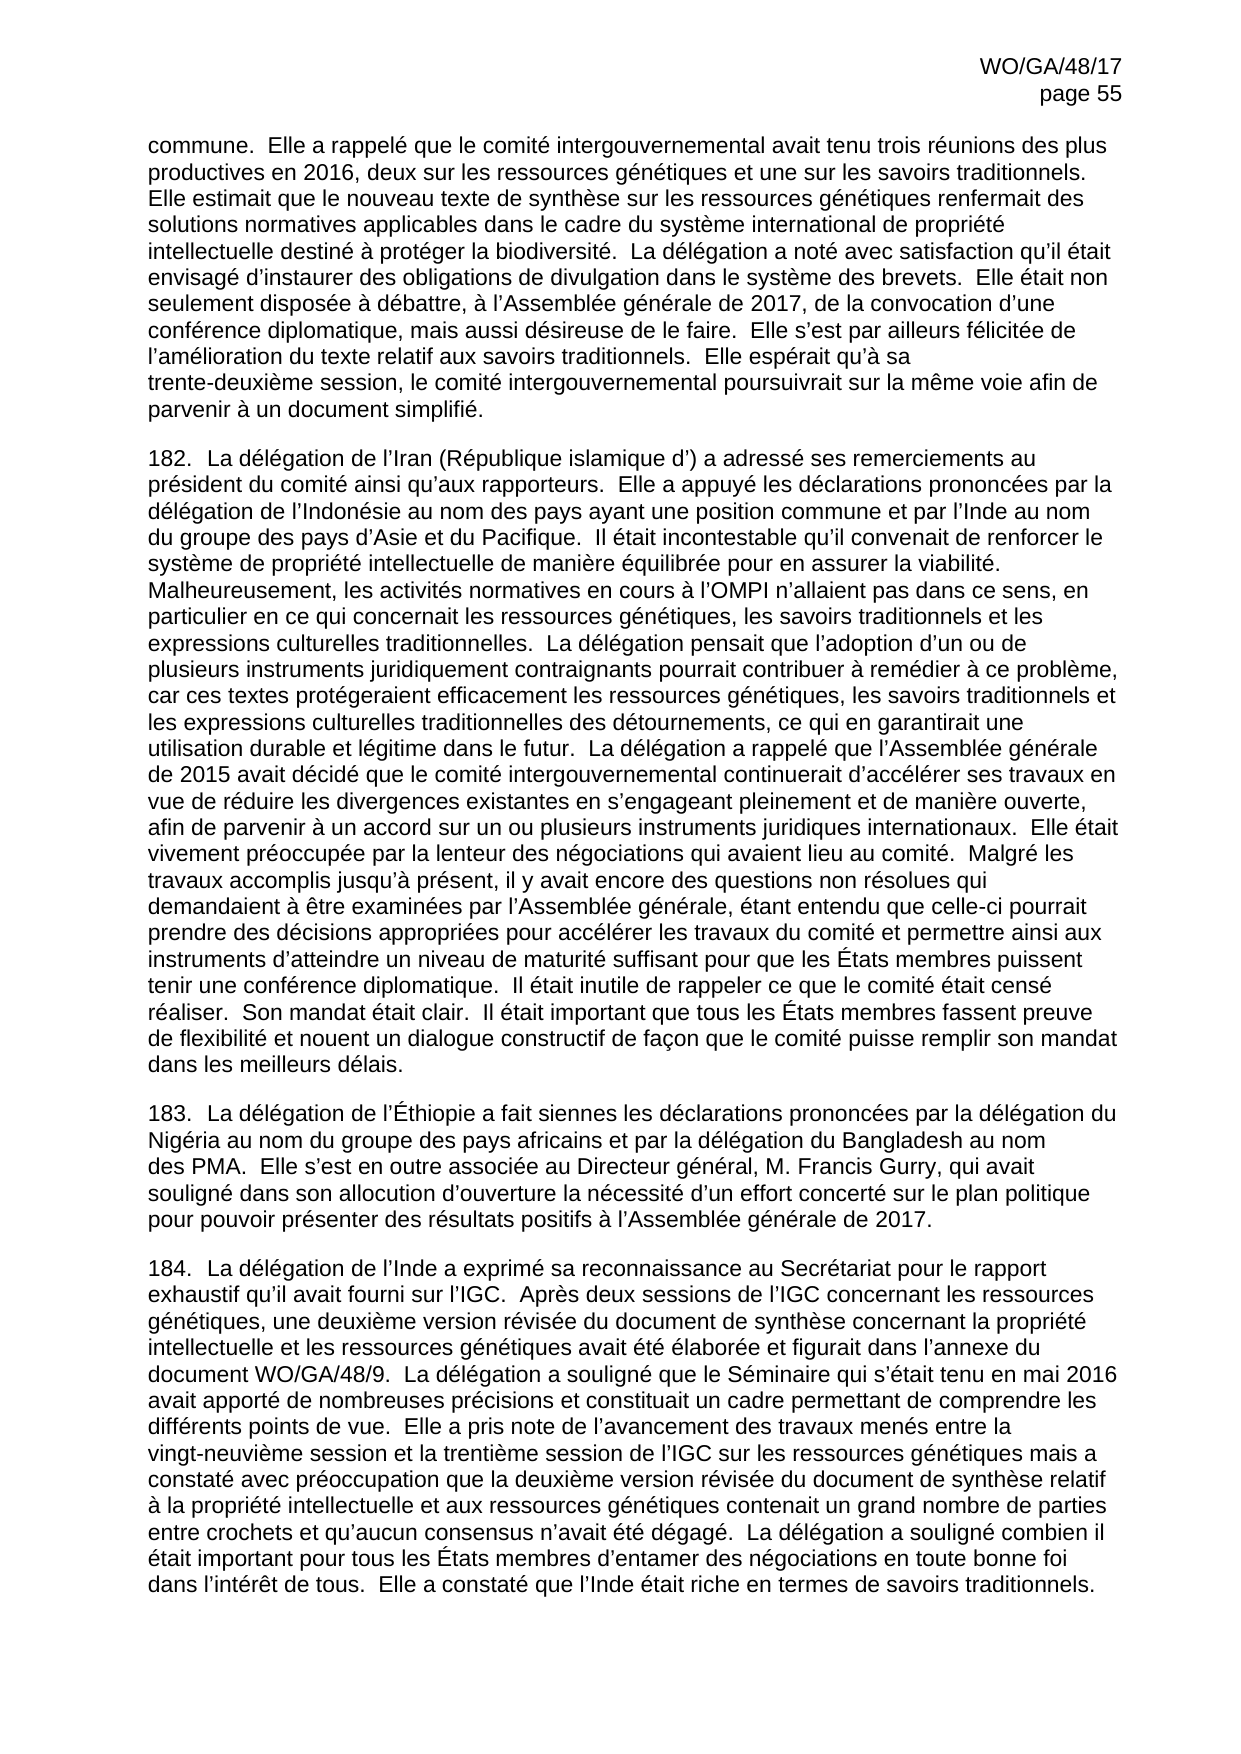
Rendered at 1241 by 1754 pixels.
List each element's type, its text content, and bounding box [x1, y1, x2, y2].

text La délégation de l’Iran (République islamique d’) a adressé ses remerciements au président du comité ainsi qu’aux rapporteurs. Elle a appuyé les déclarations prononcées par la délégation de l’Indonésie au nom des pays ayant une position commune et par l’Inde au nom du groupe des pays d’Asie et du Pacifique. Il était incontestable qu’il convenait de renforcer le système de propriété intellectuelle de manière équilibrée pour en assurer la viabilité. Malheureusement, les activités normatives en cours à l’OMPI n’allaient pas dans ce sens, en particulier en ce qui concernait les ressources génétiques, les savoirs traditionnels et les expressions culturelles traditionnelles. La délégation pensait que l’adoption d’un ou de plusieurs instruments juridiquement contraignants pourrait contribuer à remédier à ce problème, car ces textes protégeraient efficacement les ressources génétiques, les savoirs traditionnels et les expressions culturelles traditionnelles des détournements, ce qui en garantirait une utilisation durable et légitime dans le futur. La délégation a rappelé que l’Assemblée générale de 2015 avait décidé que le comité intergouvernemental continuerait d’accélérer ses travaux en vue de réduire les divergences existantes en s’engageant pleinement et de manière ouverte, afin de parvenir à un accord sur un ou plusieurs instruments juridiques internationaux. Elle était vivement préoccupée par la lenteur des négociations qui avaient lieu au comité. Malgré les travaux accomplis jusqu’à présent, il y avait encore des questions non résolues qui demandaient à être examinées par l’Assemblée générale, étant entendu que celle-ci pourrait prendre des décisions appropriées pour accélérer les travaux du comité et permettre ainsi aux instruments d’atteindre un niveau de maturité suffisant pour que les États membres puissent tenir une conférence diplomatique. Il était inutile de rappeler ce que le comité était censé réaliser. Son mandat était clair. Il était important que tous les États membres fassent preuve de flexibilité et nouent un dialogue constructif de façon que le comité puisse remplir son mandat dans les meilleurs délais. [148, 445, 1122, 1077]
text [148, 1255, 1122, 1598]
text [148, 132, 1122, 422]
text La délégation de l’Éthiopie a fait siennes les déclarations prononcées par la délégation du Nigéria au nom du groupe des pays africains et par la délégation du Bangladesh au nom des PMA. Elle s’est en outre associée au Directeur général, M. Francis Gurry, qui avait souligné dans son allocution d’ouverture la nécessité d’un effort concerté sur le plan politique pour pouvoir présenter des résultats positifs à l’Assemblée générale de 2017. [148, 1100, 1122, 1232]
